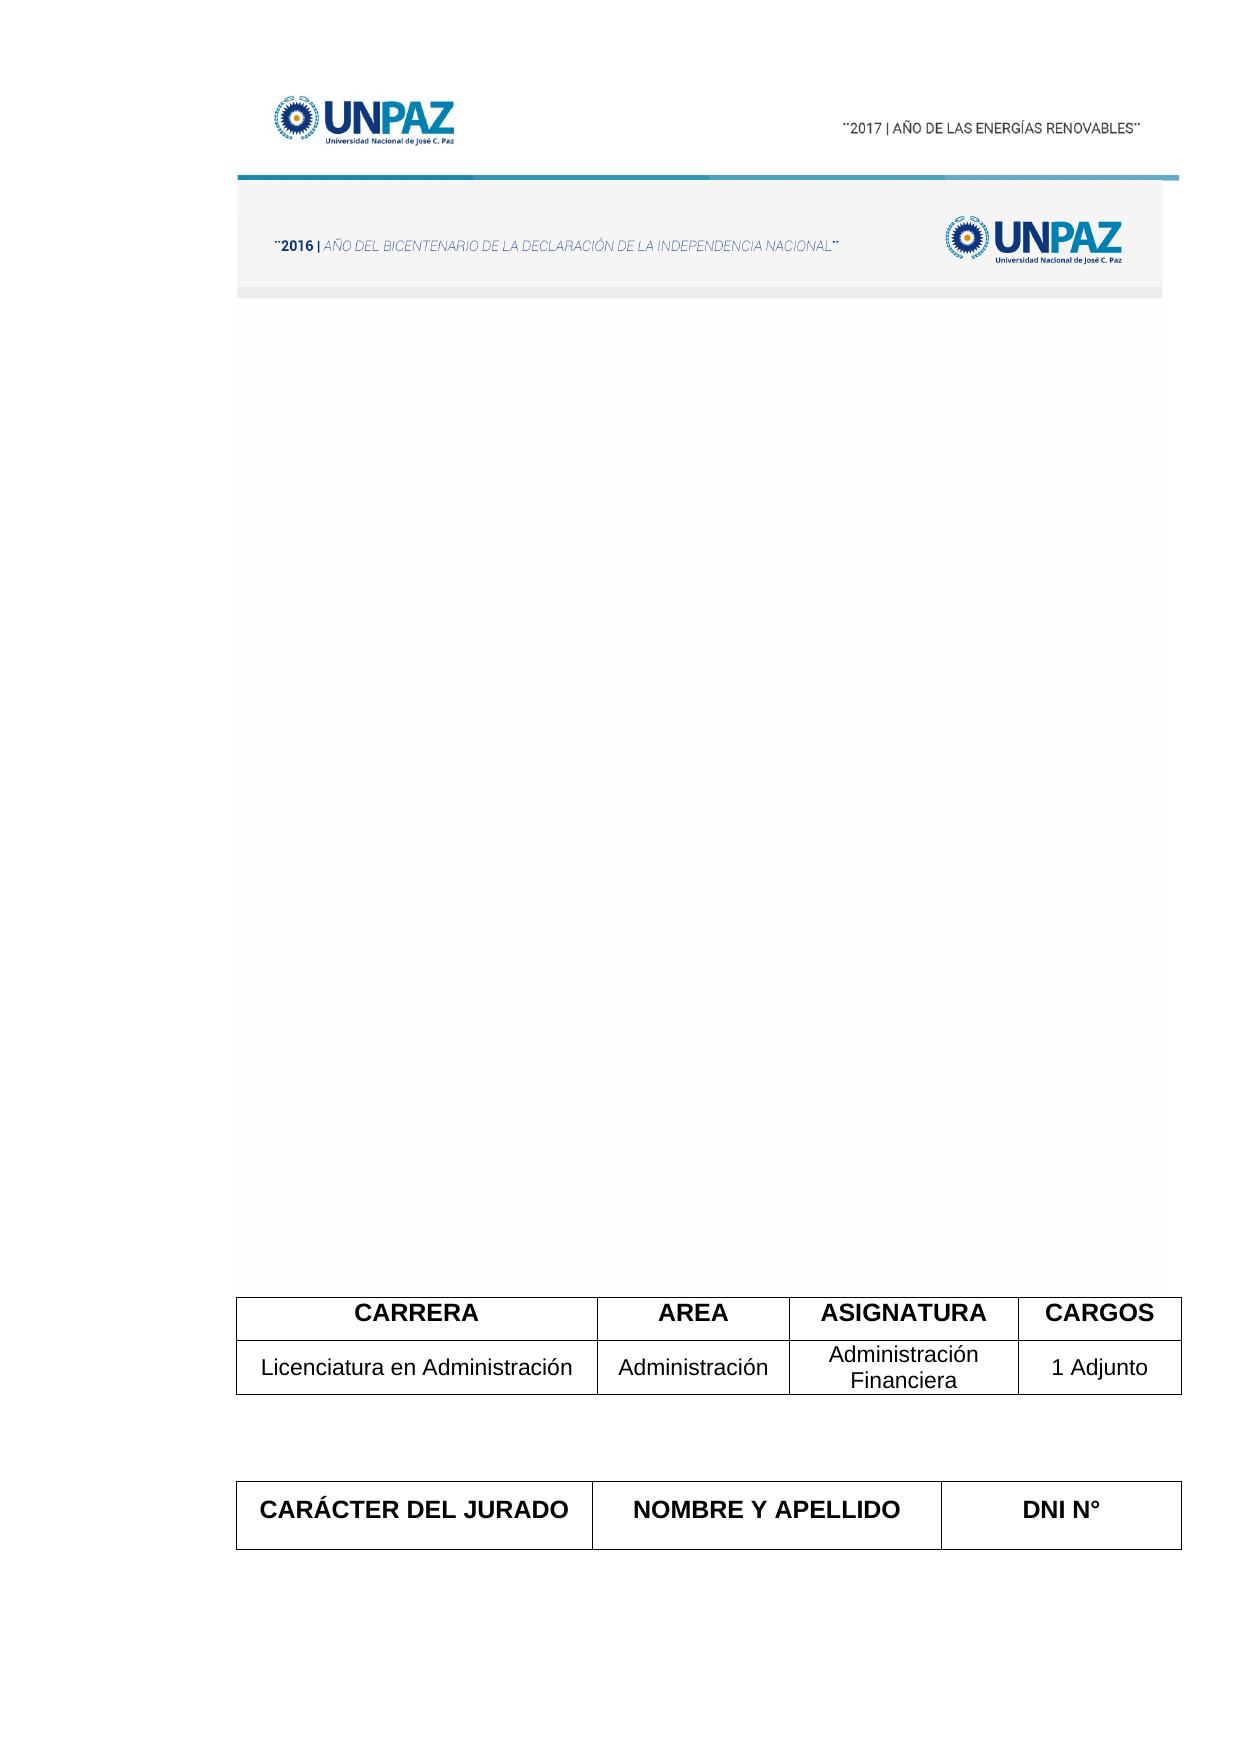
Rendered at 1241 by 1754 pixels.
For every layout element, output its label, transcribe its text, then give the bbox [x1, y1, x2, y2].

table_cell 1 Adjunto [1019, 1341, 1181, 1393]
picture [236, 59, 1180, 1297]
table_header ASIGNATURA [790, 1298, 1018, 1340]
table_cell Administración [598, 1341, 789, 1393]
table_header NOMBRE Y APELLIDO [593, 1482, 941, 1549]
table_cell Licenciatura en Administración [237, 1341, 597, 1393]
table_header CARGOS [1019, 1298, 1181, 1340]
table_header CARRERA [237, 1298, 597, 1340]
table_cell Administración Financiera [790, 1341, 1018, 1393]
table_header AREA [598, 1298, 789, 1340]
table_header CARÁCTER DEL JURADO [237, 1482, 592, 1549]
table_header DNI N° [942, 1482, 1181, 1549]
